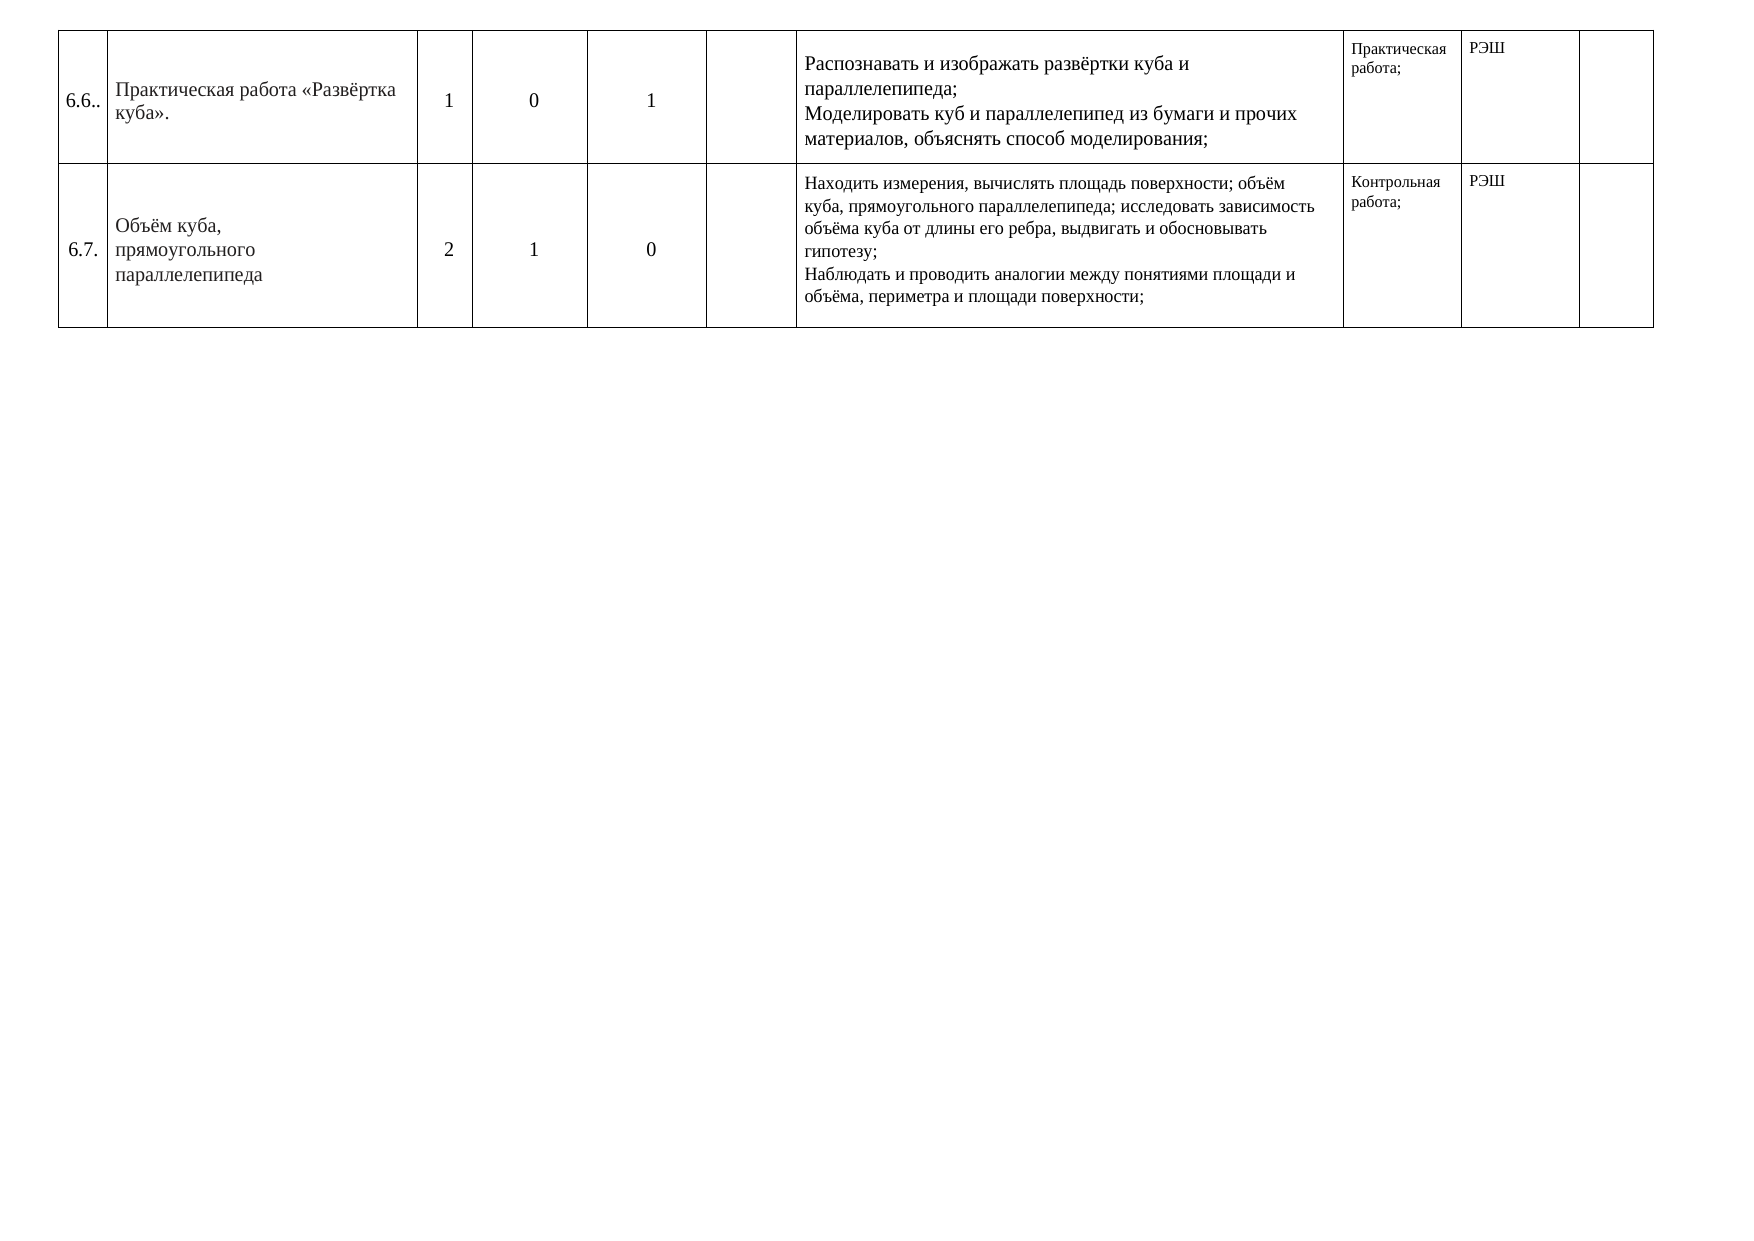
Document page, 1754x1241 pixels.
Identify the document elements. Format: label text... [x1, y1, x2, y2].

table_cell [1580, 31, 1653, 163]
table_cell Находить измерения, вычислять площадь поверхности; объём куба, прямоугольного параллелепипеда; исследовать зависимость объёма куба от длины его ребра, выдвигать и обосновывать гипотезу; Наблюдать и проводить аналогии между понятиями площади и объёма, периметра и площади поверхности; [797, 164, 1343, 327]
table_cell 1 [473, 164, 587, 327]
table_cell 6.6.. [59, 31, 107, 163]
table_cell 6.7. [59, 164, 107, 327]
table_cell Объём куба, прямоугольного параллелепипеда [108, 164, 417, 327]
table_cell 1 [588, 31, 706, 163]
table_cell Практическая работа «Развёртка куба». [108, 31, 417, 163]
table_cell 0 [588, 164, 706, 327]
table_cell 0 [473, 31, 587, 163]
table_cell РЭШ [1462, 31, 1579, 163]
table_cell 1 [418, 31, 472, 163]
table_cell [1580, 164, 1653, 327]
table_cell Контрольная работа; [1344, 164, 1461, 327]
table_cell [707, 164, 796, 327]
table_cell 2 [418, 164, 472, 327]
table_cell [707, 31, 796, 163]
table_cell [1344, 31, 1461, 163]
table_cell Распознавать и изображать развёртки куба и параллелепипеда; Моделировать куб и параллелепипед из бумаги и прочих материалов, объяснять способ моделирования; [797, 31, 1343, 163]
table_cell РЭШ [1462, 164, 1579, 327]
